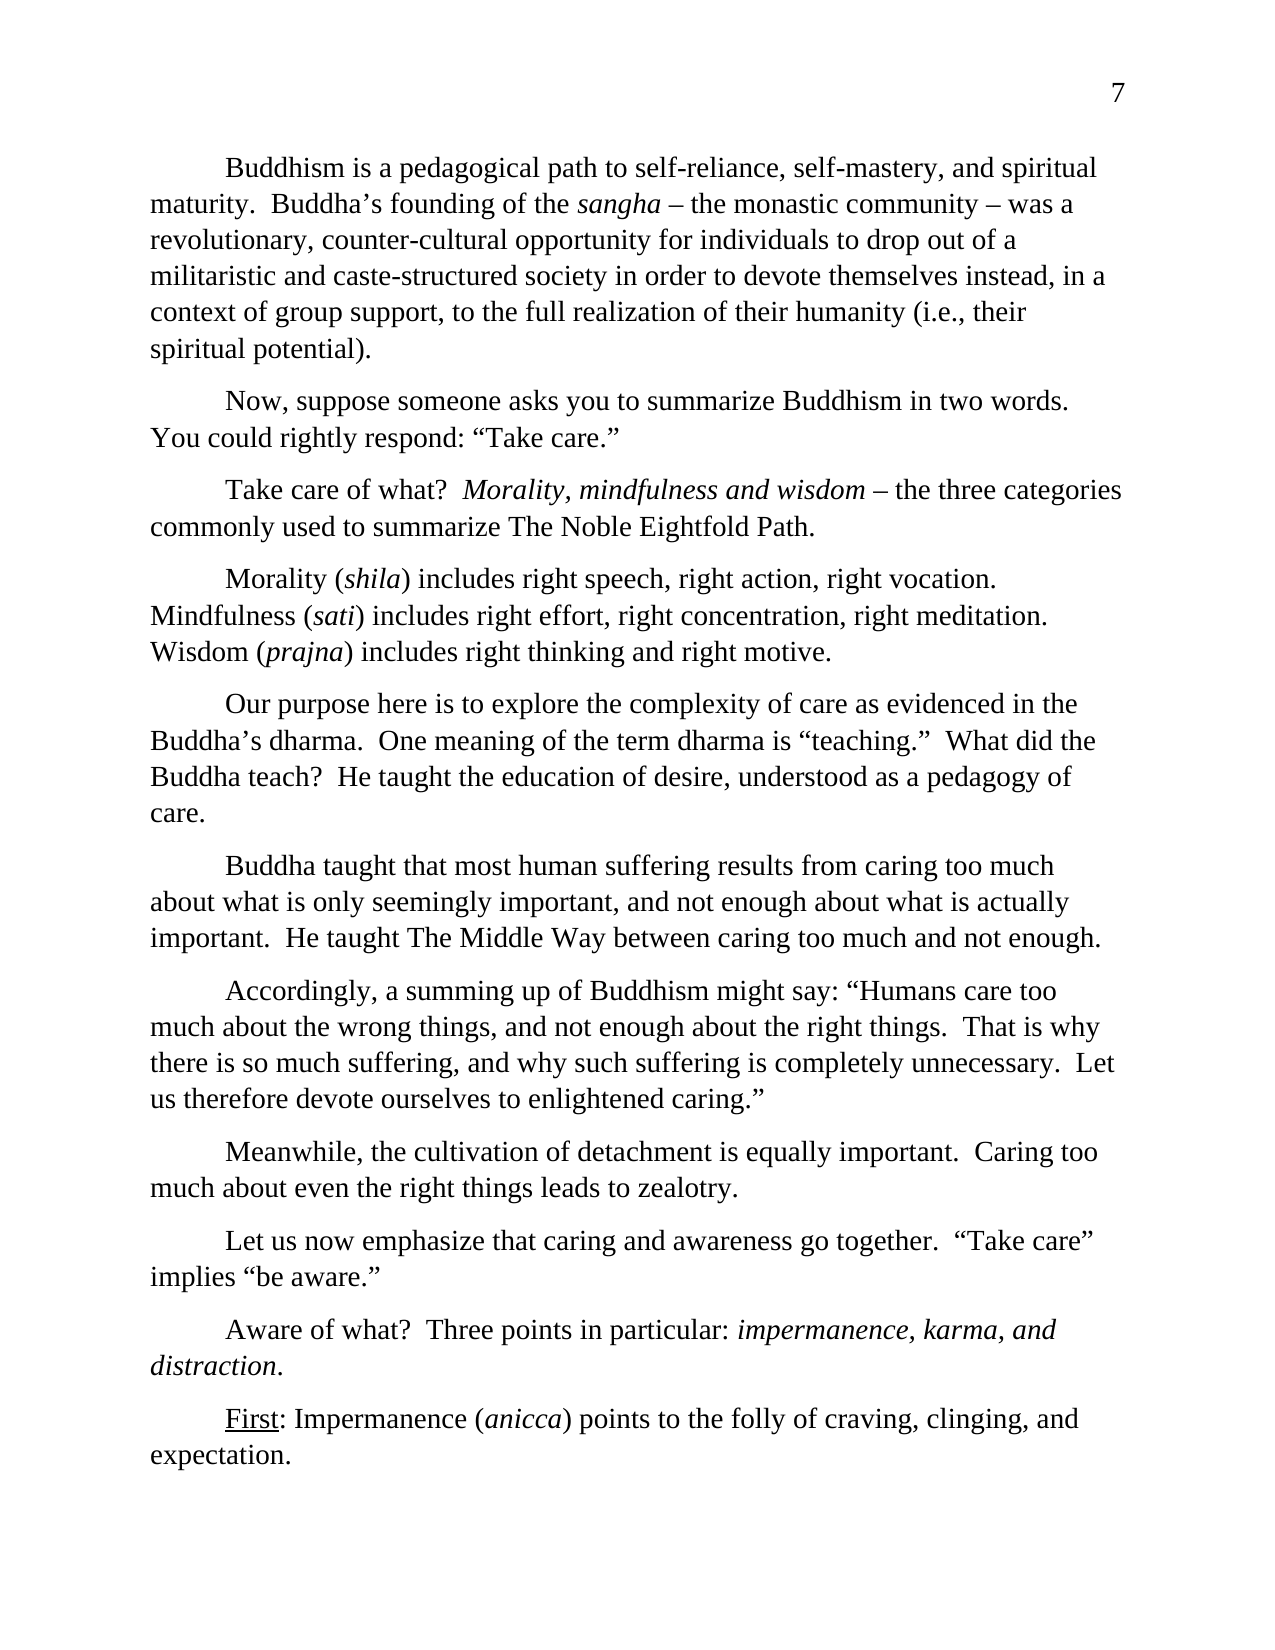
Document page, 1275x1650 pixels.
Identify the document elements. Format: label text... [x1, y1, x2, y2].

text First: Impermanence (anicca) points to the folly of craving, clinging, and expectation. [150, 1401, 1125, 1471]
text Our purpose here is to explore the complexity of care as evidenced in the Buddha’s dharma. One meaning of the term dharma is “teaching.” What did the Buddha teach? He taught the education of desire, understood as a pedagogy of care. [150, 687, 1125, 828]
text Take care of what? Morality, mindfulness and wisdom – the three categories commonly used to summarize The Noble Eightfold Path. [150, 472, 1125, 542]
text Buddha taught that most human suffering results from caring too much about what is only seemingly important, and not enough about what is actually important. He taught The Middle Way between caring too much and not enough. [150, 848, 1125, 954]
text Accordingly, a summing up of Buddhism might say: “Humans care too much about the wrong things, and not enough about the right things. That is why there is so much suffering, and why such suffering is completely unnecessary. Let us therefore devote ourselves to enlightened caring.” [150, 973, 1125, 1115]
text Now, suppose someone asks you to summarize Buddhism in two words. You could rightly respond: “Take care.” [150, 383, 1125, 453]
text Morality (shila) includes right speech, right action, right vocation. Mindfulness (sati) includes right effort, right concentration, right meditation. Wisdom (prajna) includes right thinking and right motive. [150, 561, 1125, 667]
text Buddhism is a pedagogical path to self-reliance, self-mastery, and spiritual maturity. Buddha’s founding of the sangha – the monastic community – was a revolutionary, counter-cultural opportunity for individuals to drop out of a militaristic and caste-structured society in order to devote themselves instead, in a context of group support, to the full realization of their humanity (i.e., their spiritual potential). [150, 150, 1125, 364]
text Meanwhile, the cultivation of detachment is equally important. Caring too much about even the right things leads to zealotry. [150, 1134, 1125, 1204]
text Let us now emphasize that caring and awareness go together. “Take care” implies “be aware.” [150, 1223, 1125, 1293]
text Aware of what? Three points in particular: impermanence, karma, and distraction. [150, 1312, 1125, 1382]
